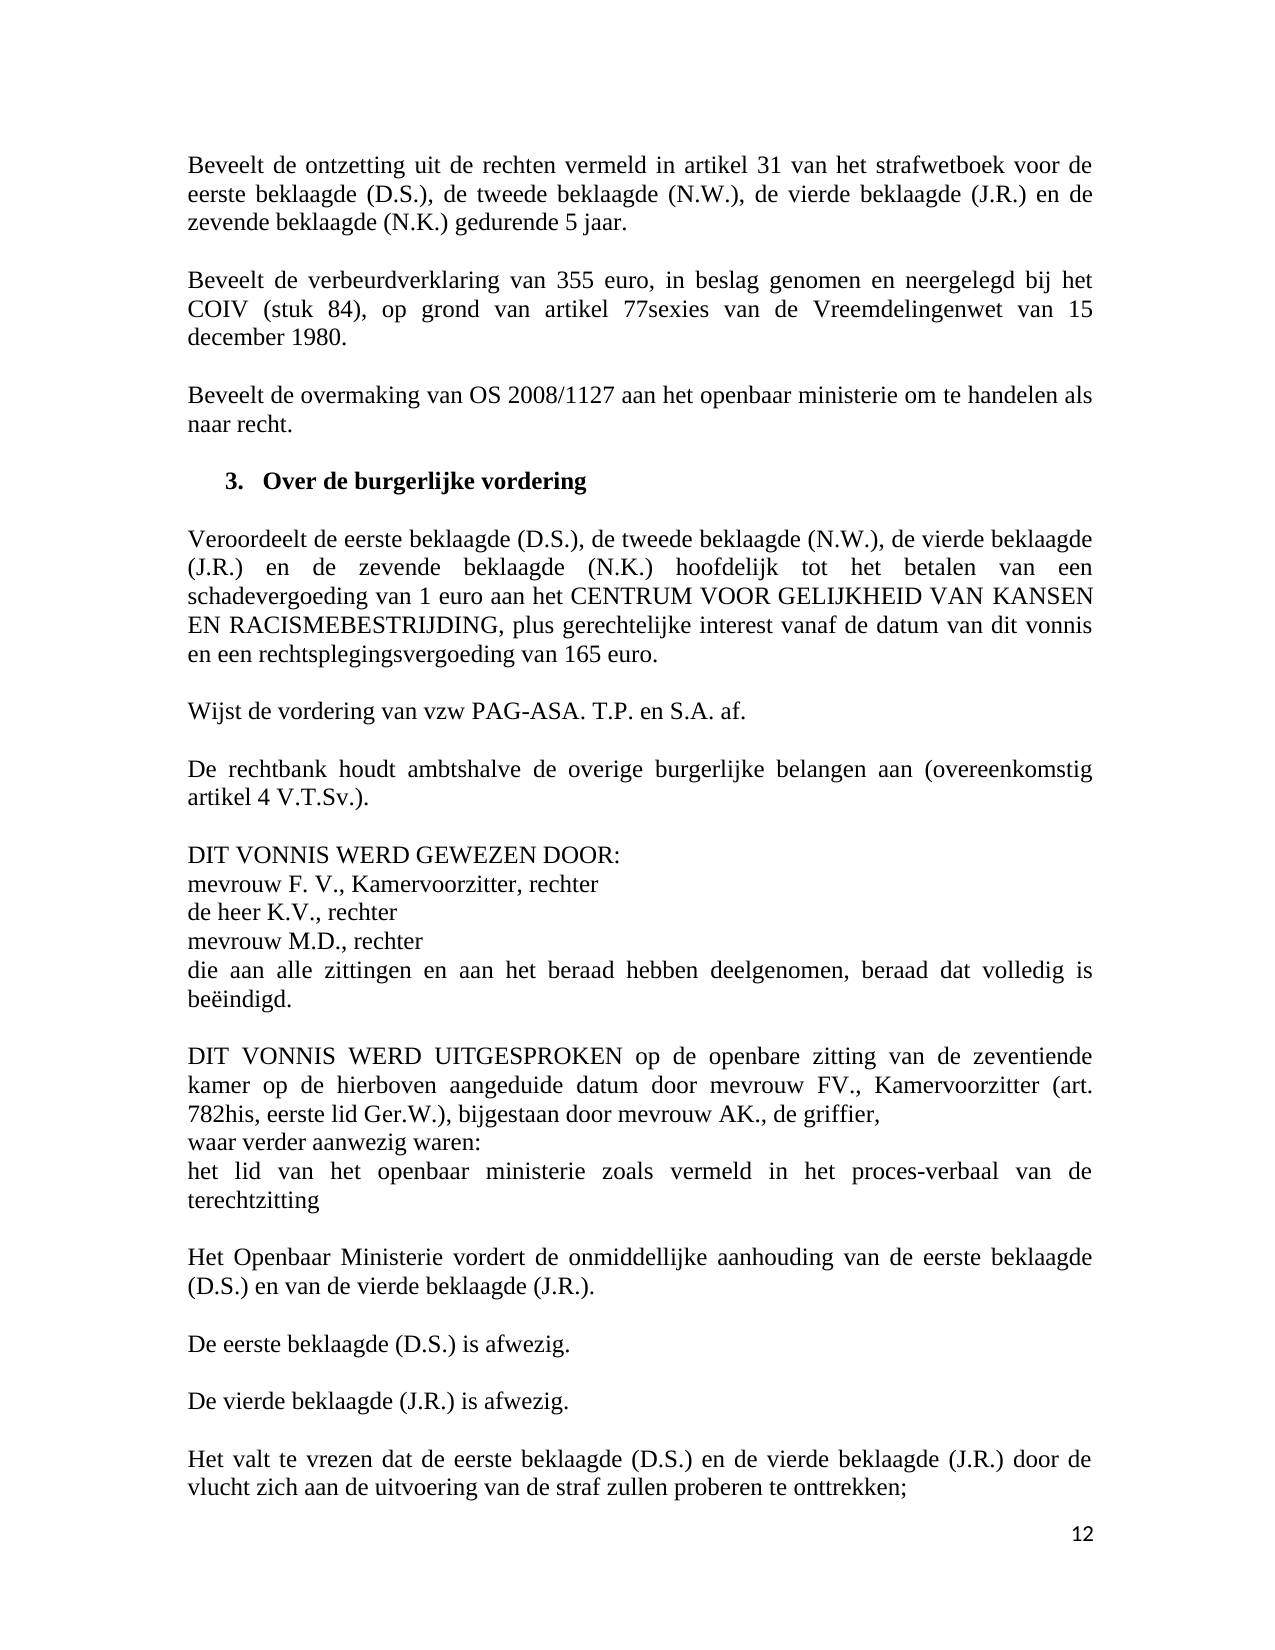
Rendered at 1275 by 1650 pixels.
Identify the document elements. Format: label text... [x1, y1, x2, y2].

text De vierde beklaagde (J.R.) is afwezig. [187, 1386, 1094, 1415]
text Beveelt de verbeurdverklaring van 355 euro, in beslag genomen en neergelegd bij het COIV (stuk 84), op grond van artikel 77sexies van de Vreemdelingenwet van 15 december 1980. [187, 265, 1094, 351]
text Het valt te vrezen dat de eerste beklaagde (D.S.) en de vierde beklaagde (J.R.) door de vlucht zich aan de uitvoering van de straf zullen proberen te onttrekken; [187, 1444, 1094, 1501]
text mevrouw F. V., Kamervoorzitter, rechter [187, 869, 1094, 897]
text Beveelt de overmaking van OS 2008/1127 aan het openbaar ministerie om te handelen als naar recht. [187, 380, 1094, 437]
text DIT VONNIS WERD UITGESPROKEN op de openbare zitting van de zeventiende kamer op de hierboven aangeduide datum door mevrouw FV., Kamervoorzitter (art. 782his, eerste lid Ger.W.), bijgestaan door mevrouw AK., de griffier, [187, 1041, 1094, 1127]
text Wijst de vordering van vzw PAG-ASA. T.P. en S.A. af. [187, 696, 1094, 725]
text de heer K.V., rechter [187, 897, 1094, 926]
text De eerste beklaagde (D.S.) is afwezig. [187, 1329, 1094, 1357]
text Het Openbaar Ministerie vordert de onmiddellijke aanhouding van de eerste beklaagde (D.S.) en van de vierde beklaagde (J.R.). [187, 1242, 1094, 1300]
text Veroordeelt de eerste beklaagde (D.S.), de tweede beklaagde (N.W.), de vierde beklaagde (J.R.) en de zevende beklaagde (N.K.) hoofdelijk tot het betalen van een schadevergoeding van 1 euro aan het CENTRUM VOOR GELIJKHEID VAN KANSEN EN RACISMEBESTRIJDING, plus gerechtelijke interest vanaf de datum van dit vonnis en een rechtsplegingsvergoeding van 165 euro. [187, 524, 1094, 667]
text mevrouw M.D., rechter [187, 926, 1094, 955]
text DIT VONNIS WERD GEWEZEN DOOR: [187, 840, 1094, 869]
text het lid van het openbaar ministerie zoals vermeld in het proces-verbaal van de terechtzitting [187, 1156, 1094, 1214]
list Over de burgerlijke vordering [225, 466, 1094, 495]
text die aan alle zittingen en aan het beraad hebben deelgenomen, beraad dat volledig is beëindigd. [187, 955, 1094, 1012]
text De rechtbank houdt ambtshalve de overige burgerlijke belangen aan (overeenkomstig artikel 4 V.T.Sv.). [187, 754, 1094, 811]
text waar verder aanwezig waren: [187, 1127, 1094, 1156]
text Beveelt de ontzetting uit de rechten vermeld in artikel 31 van het strafwetboek voor de eerste beklaagde (D.S.), de tweede beklaagde (N.W.), de vierde beklaagde (J.R.) en de zevende beklaagde (N.K.) gedurende 5 jaar. [187, 150, 1094, 236]
